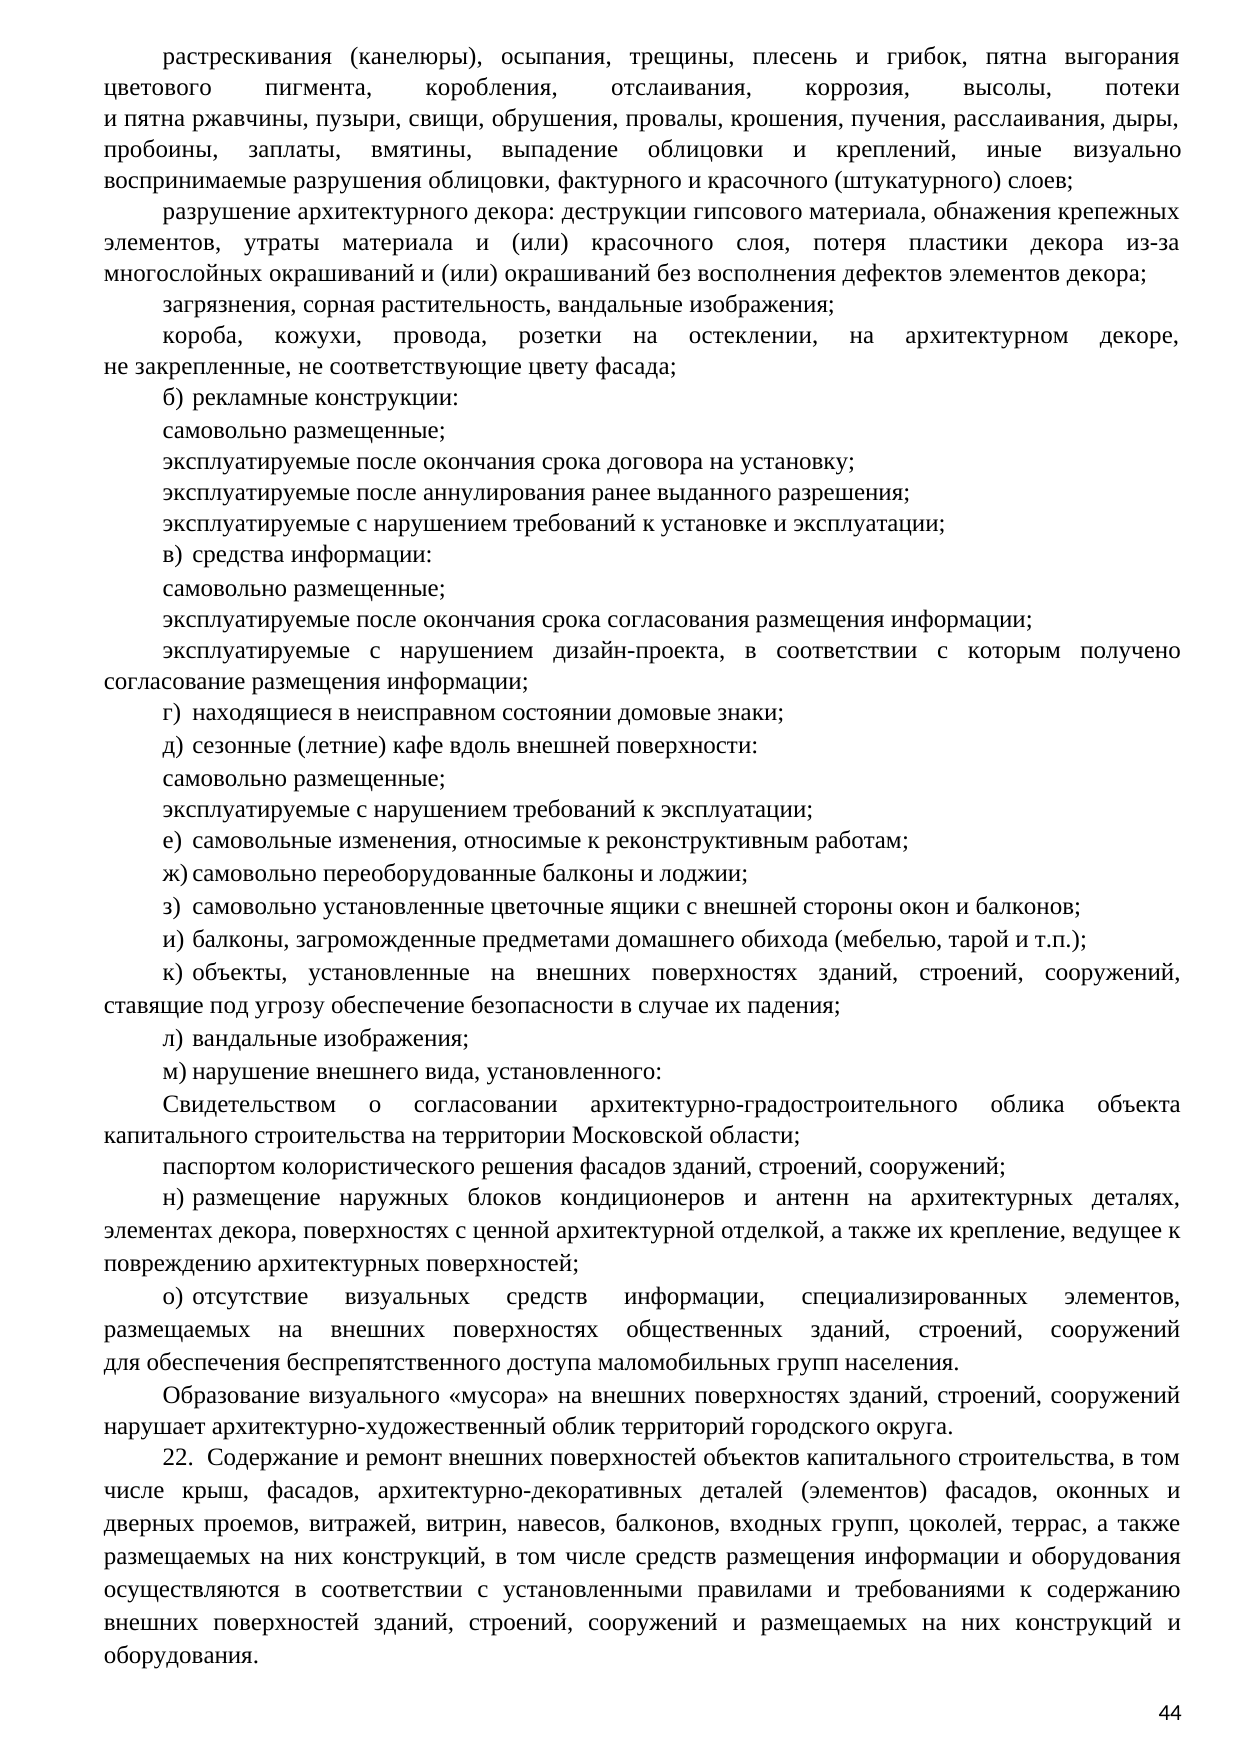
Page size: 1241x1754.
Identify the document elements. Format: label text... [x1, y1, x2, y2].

list средства информации: [103, 539, 1181, 568]
text Свидетельством о согласовании архитектурно-градостроительного облика объекта капитального строительства на территории Московской области; [103, 1089, 1181, 1149]
text самовольно размещенные; [103, 763, 1181, 792]
text разрушение архитектурного декора: деструкции гипсового материала, обнажения крепежных элементов, утраты материала и (или) красочного слоя, потеря пластики декора из-за многослойных окрашиваний и (или) окрашиваний без восполнения дефектов элементов декора; [103, 196, 1181, 287]
list нарушение внешнего вида, установленного: [103, 1056, 1181, 1085]
text эксплуатируемые с нарушением дизайн-проекта, в соответствии с которым получено согласование размещения информации; [103, 635, 1181, 694]
list размещение наружных блоков кондиционеров и антенн на архитектурных деталях, элементах декора, поверхностях с ценной архитектурной отделкой, а также их крепление, ведущее к повреждению архитектурных поверхностей; [103, 1182, 1181, 1277]
text короба, кожухи, провода, розетки на остеклении, на архитектурном декоре, не закрепленные, не соответствующие цвету фасада; [103, 320, 1181, 380]
text эксплуатируемые с нарушением требований к эксплуатации; [103, 794, 1181, 823]
text эксплуатируемые после аннулирования ранее выданного разрешения; [103, 477, 1181, 506]
list самовольные изменения, относимые к реконструктивным работам; [103, 825, 1181, 854]
text Образование визуального «мусора» на внешних поверхностях зданий, строений, сооружений нарушает архитектурно-художественный облик территорий городского округа. [103, 1380, 1181, 1440]
list Содержание и ремонт внешних поверхностей объектов капитального строительства, в том числе крыш, фасадов, архитектурно-декоративных деталей (элементов) фасадов, оконных и дверных проемов, витражей, витрин, навесов, балконов, входных групп, цоколей, террас, а также размещаемых на них конструкций, в том числе средств размещения информации и оборудования осуществляются в соответствии с установленными правилами и требованиями к содержанию внешних поверхностей зданий, строений, сооружений и размещаемых на них конструкций и оборудования. [103, 1442, 1181, 1669]
list объекты, установленные на внешних поверхностях зданий, строений, сооружений, ставящие под угрозу обеспечение безопасности в случае их падения; [103, 957, 1181, 1019]
list балконы, загроможденные предметами домашнего обихода (мебелью, тарой и т.п.); [103, 924, 1181, 953]
text паспортом колористического решения фасадов зданий, строений, сооружений; [103, 1151, 1181, 1180]
text самовольно размещенные; [103, 415, 1181, 444]
text эксплуатируемые с нарушением требований к установке и эксплуатации; [103, 508, 1181, 537]
list находящиеся в неисправном состоянии домовые знаки; [103, 697, 1181, 726]
text эксплуатируемые после окончания срока согласования размещения информации; [103, 604, 1181, 632]
list сезонные (летние) кафе вдоль внешней поверхности: [103, 730, 1181, 758]
list самовольно установленные цветочные ящики с внешней стороны окон и балконов; [103, 891, 1181, 920]
list самовольно переоборудованные балконы и лоджии; [103, 858, 1181, 887]
text растрескивания (канелюры), осыпания, трещины, плесень и грибок, пятна выгорания цветового пигмента, коробления, отслаивания, коррозия, высолы, потеки и пятна ржавчины, пузыри, свищи, обрушения, провалы, крошения, пучения, расслаивания, дыры, пробоины, заплаты, вмятины, выпадение облицовки и креплений, иные визуально воспринимаемые разрушения облицовки, фактурного и красочного (штукатурного) слоев; [103, 41, 1181, 94]
text загрязнения, сорная растительность, вандальные изображения; [103, 289, 1181, 318]
text самовольно размещенные; [103, 573, 1181, 601]
text эксплуатируемые после окончания срока договора на установку; [103, 446, 1181, 475]
list вандальные изображения; [103, 1023, 1181, 1052]
list отсутствие визуальных средств информации, специализированных элементов, размещаемых на внешних поверхностях общественных зданий, строений, сооружений для обеспечения беспрепятственного доступа маломобильных групп населения. [103, 1281, 1181, 1376]
list рекламные конструкции: [103, 382, 1181, 411]
text растрескивания (канелюры), осыпания, трещины, плесень и грибок, пятна выгорания цветового пигмента, коробления, отслаивания, коррозия, высолы, потеки и пятна ржавчины, пузыри, свищи, обрушения, провалы, крошения, пучения, расслаивания, дыры, пробоины, заплаты, вмятины, выпадение облицовки и креплений, иные визуально воспринимаемые разрушения облицовки, фактурного и красочного (штукатурного) слоев; [103, 126, 1181, 194]
